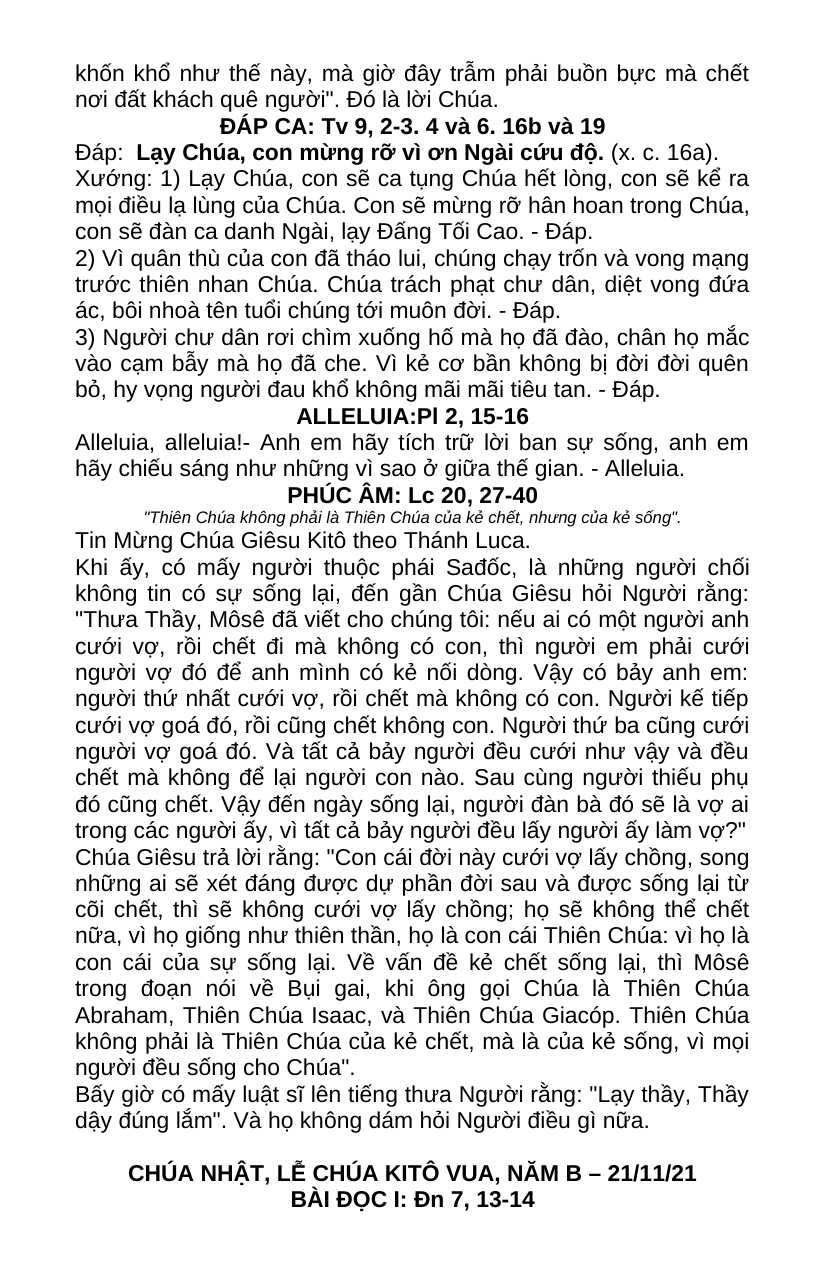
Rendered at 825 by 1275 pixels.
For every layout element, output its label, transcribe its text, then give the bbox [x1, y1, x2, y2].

text PHÚC ÂM: Lc 20, 27-40 [75, 482, 750, 508]
text Xướng: 1) Lạy Chúa, con sẽ ca tụng Chúa hết lòng, con sẽ kể ra mọi điều lạ lùng của Chúa. Con sẽ mừng rỡ hân hoan trong Chúa, con sẽ đàn ca danh Ngài, lạy Đấng Tối Cao. - Đáp. [75, 165, 750, 244]
text Alleluia, alleluia!- Anh em hãy tích trữ lời ban sự sống, anh em hãy chiếu sáng như những vì sao ở giữa thế gian. - Alleluia. [75, 429, 750, 482]
text BÀI ĐỌC I: Đn 7, 13-14 [75, 1186, 750, 1212]
text Đáp: Lạy Chúa, con mừng rỡ vì ơn Ngài cứu độ. (x. c. 16a). [75, 139, 750, 165]
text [75, 60, 750, 113]
text Khi ấy, có mấy người thuộc phái Sađốc, là những người chối không tin có sự sống lại, đến gần Chúa Giêsu hỏi Người rằng: "Thưa Thầy, Môsê đã viết cho chúng tôi: nếu ai có một người anh cưới vợ, rồi chết đi mà không có con, thì người em phải cưới người vợ đó để anh mình có kẻ nối dòng. Vậy có bảy anh em: người thứ nhất cưới vợ, rồi chết mà không có con. Người kế tiếp cưới vợ goá đó, rồi cũng chết không con. Người thứ ba cũng cưới người vợ goá đó. Và tất cả bảy người đều cưới như vậy và đều chết mà không để lại người con nào. Sau cùng người thiếu phụ đó cũng chết. Vậy đến ngày sống lại, người đàn bà đó sẽ là vợ ai trong các người ấy, vì tất cả bảy người đều lấy người ấy làm vợ?" [75, 553, 750, 843]
text Bấy giờ có mấy luật sĩ lên tiếng thưa Người rằng: "Lạy thầy, Thầy dậy đúng lắm". Và họ không dám hỏi Người điều gì nữa. [75, 1081, 750, 1133]
text Tin Mừng Chúa Giêsu Kitô theo Thánh Luca. [75, 527, 750, 553]
text "Thiên Chúa không phải là Thiên Chúa của kẻ chết, nhưng của kẻ sống". [75, 508, 750, 527]
text 2) Vì quân thù của con đã tháo lui, chúng chạy trốn và vong mạng trước thiên nhan Chúa. Chúa trách phạt chư dân, diệt vong đứa ác, bôi nhoà tên tuổi chúng tới muôn đời. - Đáp. [75, 244, 750, 323]
text 3) Người chư dân rơi chìm xuống hố mà họ đã đào, chân họ mắc vào cạm bẫy mà họ đã che. Vì kẻ cơ bần không bị đời đời quên bỏ, hy vọng người đau khổ không mãi mãi tiêu tan. - Đáp. [75, 323, 750, 403]
text Chúa Giêsu trả lời rằng: "Con cái đời này cưới vợ lấy chồng, song những ai sẽ xét đáng được dự phần đời sau và được sống lại từ cõi chết, thì sẽ không cưới vợ lấy chồng; họ sẽ không thể chết nữa, vì họ giống như thiên thần, họ là con cái Thiên Chúa: vì họ là con cái của sự sống lại. Về vấn đề kẻ chết sống lại, thì Môsê trong đoạn nói về Bụi gai, khi ông gọi Chúa là Thiên Chúa Abraham, Thiên Chúa Isaac, và Thiên Chúa Giacóp. Thiên Chúa không phải là Thiên Chúa của kẻ chết, mà là của kẻ sống, vì mọi người đều sống cho Chúa". [75, 843, 750, 1081]
text ALLELUIA:Pl 2, 15-16 [75, 403, 750, 429]
text CHÚA NHẬT, LỄ CHÚA KITÔ VUA, NĂM B – 21/11/21 [75, 1160, 750, 1186]
text ĐÁP CA: Tv 9, 2-3. 4 và 6. 16b và 19 [75, 113, 750, 139]
